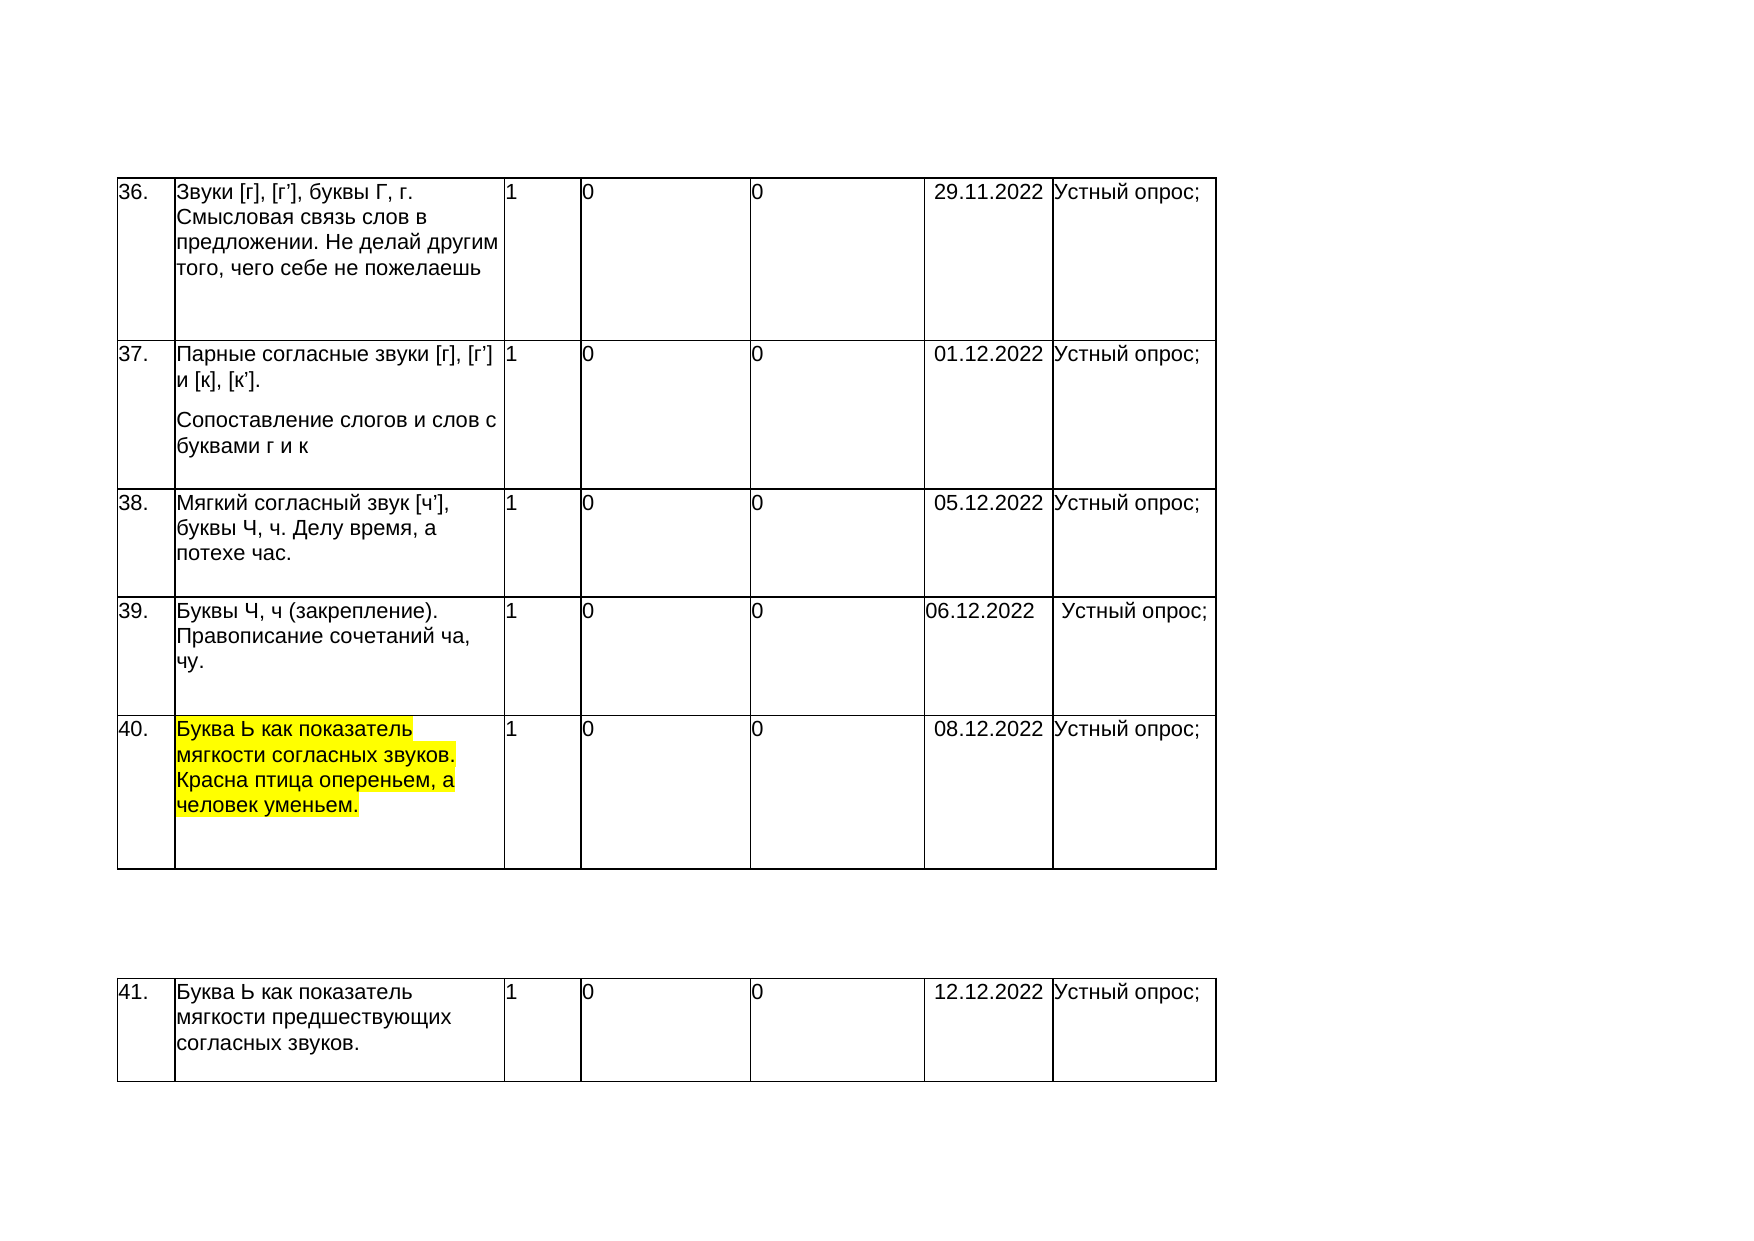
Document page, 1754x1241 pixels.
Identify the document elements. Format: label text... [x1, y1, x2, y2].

table_cell 37. [118, 341, 174, 488]
table_cell 06.12.2022 [925, 598, 1052, 715]
table_cell 1 [505, 716, 580, 868]
table_cell 0 [751, 716, 924, 868]
table_cell 38. [118, 490, 174, 596]
table_header 0 [582, 979, 750, 1081]
table_cell Буква Ь как показатель мягкости согласных звуков. Красна птица опереньем, а человек уменьем. [176, 716, 504, 868]
table_header 1 [505, 979, 580, 1081]
table_cell 0 [751, 341, 924, 488]
table_cell 1 [505, 598, 580, 715]
table_cell 0 [751, 179, 924, 340]
table_cell 1 [505, 179, 580, 340]
table_cell 0 [582, 490, 750, 596]
table_cell Звуки [г], [г’], буквы Г, г. Смысловая связь слов в предложении. Не делай другим того, чего себе не пожелаешь [176, 179, 504, 340]
table_cell 0 [582, 598, 750, 715]
table_cell Мягкий согласный звук [ч’], буквы Ч, ч. Делу время, а потехе час. [176, 490, 504, 596]
table_cell Парные согласные звуки [г], [г’] и [к], [к’]. Сопоставление слогов и слов с буквами г и к [176, 341, 504, 488]
table_header Буква Ь как показатель мягкости предшествующих согласных звуков. [176, 979, 504, 1081]
table_header 41. [118, 979, 174, 1081]
table_cell Буквы Ч, ч (закрепление). Правописание сочетаний ча, чу. [176, 598, 504, 715]
table_header 12.12.2022 [925, 979, 1052, 1081]
table_cell 0 [751, 598, 924, 715]
table_cell 40. [118, 716, 174, 868]
table_cell 36. [118, 179, 174, 340]
table_cell 39. [118, 598, 174, 715]
table_cell Устный опрос; [1054, 179, 1215, 340]
table_cell 05.12.2022 [925, 490, 1052, 596]
table_cell Устный опрос; [1054, 341, 1215, 488]
table_cell 08.12.2022 [925, 716, 1052, 868]
table_cell 01.12.2022 [925, 341, 1052, 488]
table_cell Устный опрос; [1054, 716, 1215, 868]
table_cell 0 [582, 716, 750, 868]
table_cell 0 [582, 341, 750, 488]
table_cell 0 [582, 179, 750, 340]
table_header 0 [751, 979, 924, 1081]
table_cell 1 [505, 490, 580, 596]
table_cell 1 [505, 341, 580, 488]
table_header Устный опрос; [1054, 979, 1215, 1081]
table_cell Устный опрос; [1054, 490, 1215, 596]
table_cell 29.11.2022 [925, 179, 1052, 340]
table_cell Устный опрос; [1054, 598, 1215, 715]
table_cell 0 [751, 490, 924, 596]
